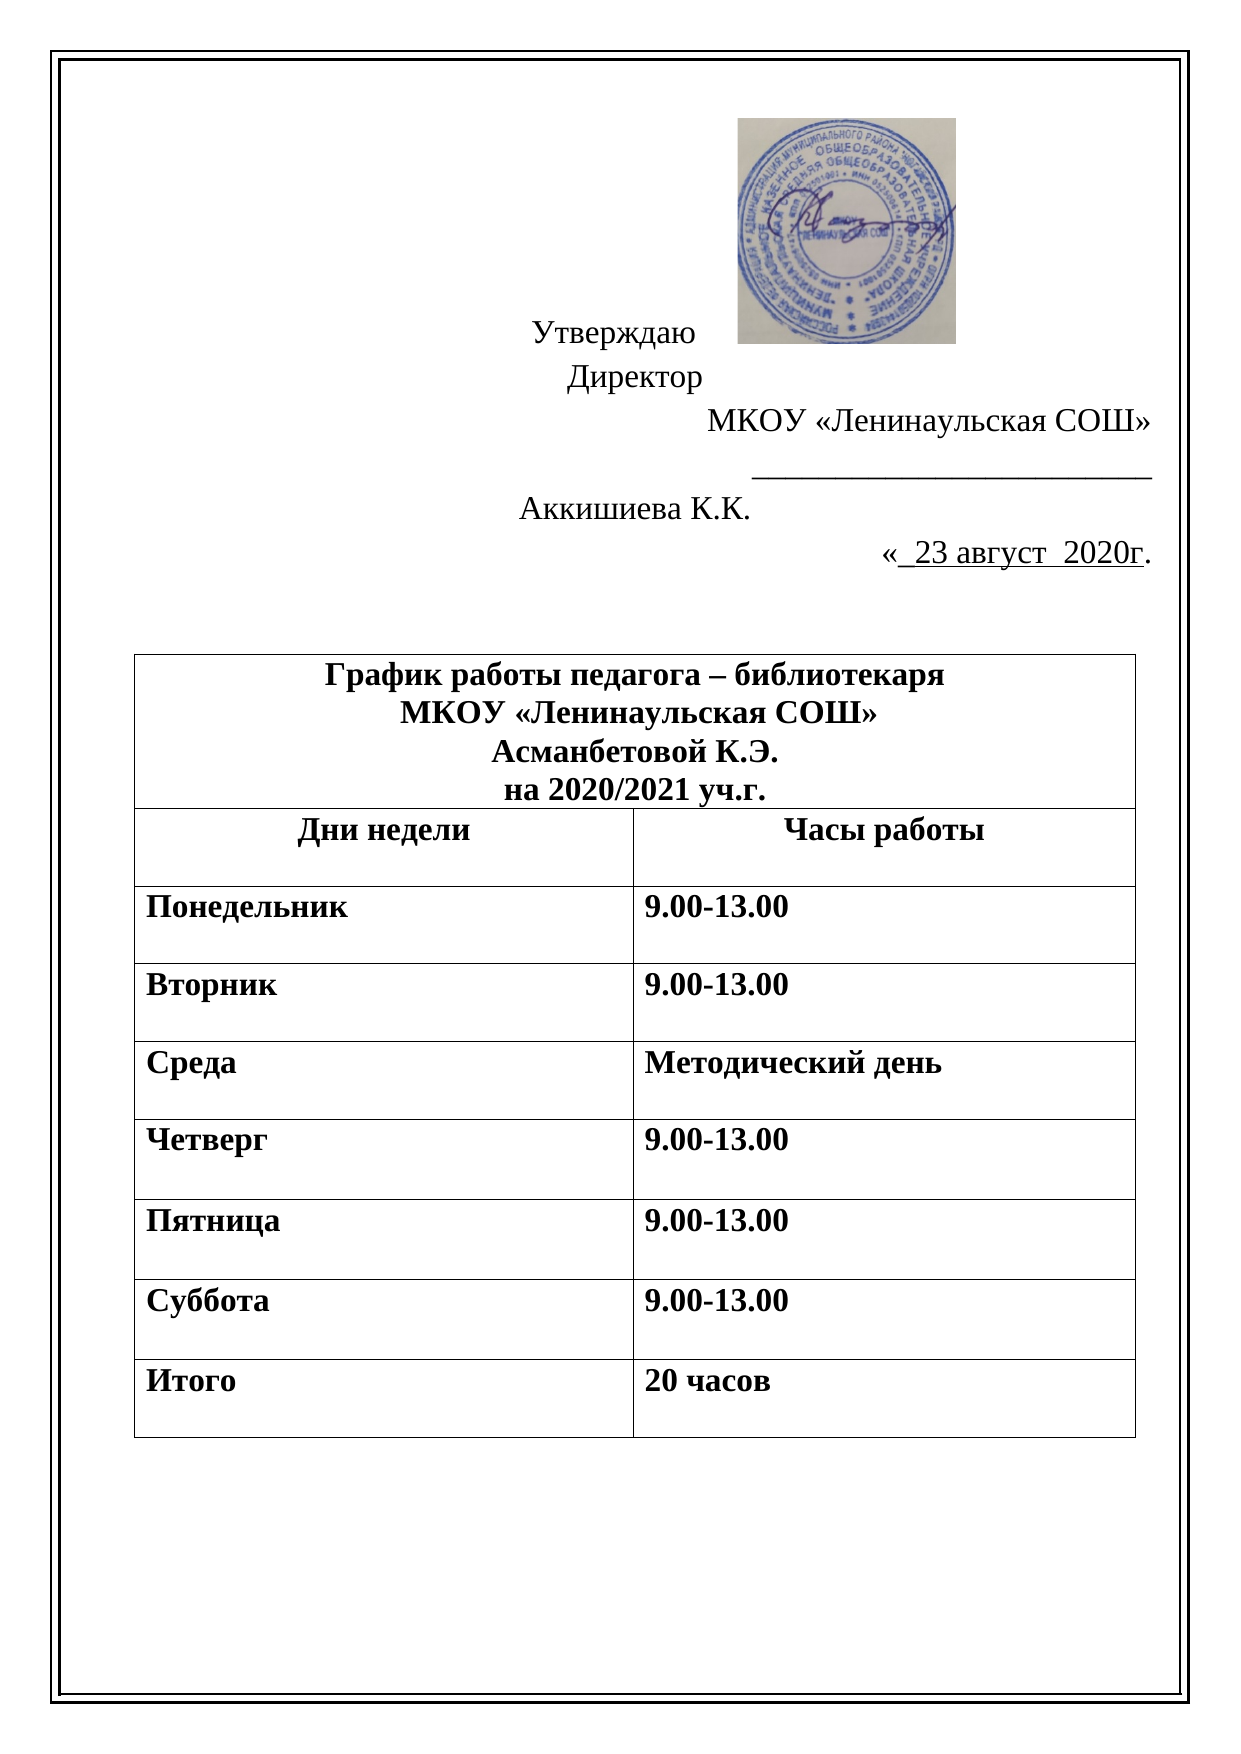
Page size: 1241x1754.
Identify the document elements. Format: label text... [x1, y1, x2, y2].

table_cell Пятница [135, 1200, 633, 1279]
table_cell Дни недели [135, 809, 633, 886]
table_cell Понедельник [135, 887, 633, 963]
table_cell Вторник [135, 964, 633, 1041]
table_cell Среда [135, 1042, 633, 1119]
picture [737, 118, 956, 344]
text «_23 август 2020г. [118, 532, 1152, 571]
table_cell 9.00-13.00 [634, 1280, 1135, 1359]
table_cell 9.00-13.00 [634, 964, 1135, 1041]
table_cell 9.00-13.00 [634, 887, 1135, 963]
text ________________________ [118, 444, 1152, 482]
table_cell Четверг [135, 1120, 633, 1199]
table_cell Итого [135, 1360, 633, 1437]
table_cell Часы работы [634, 809, 1135, 886]
table_cell 9.00-13.00 [634, 1200, 1135, 1279]
text МКОУ «Ленинаульская СОШ» [118, 400, 1152, 438]
text Директор [118, 356, 1152, 394]
text Аккишиева К.К. [118, 488, 1152, 527]
table_cell Методический день [634, 1042, 1135, 1119]
table_cell 20 часов [634, 1360, 1135, 1437]
table_cell Суббота [135, 1280, 633, 1359]
table_header График работы педагога – библиотекаря МКОУ «Ленинаульская СОШ» Асманбетовой К.Э. на 2020/2021 уч.г. [135, 655, 1135, 808]
text Утверждаю [118, 118, 1152, 350]
table_cell 9.00-13.00 [634, 1120, 1135, 1199]
